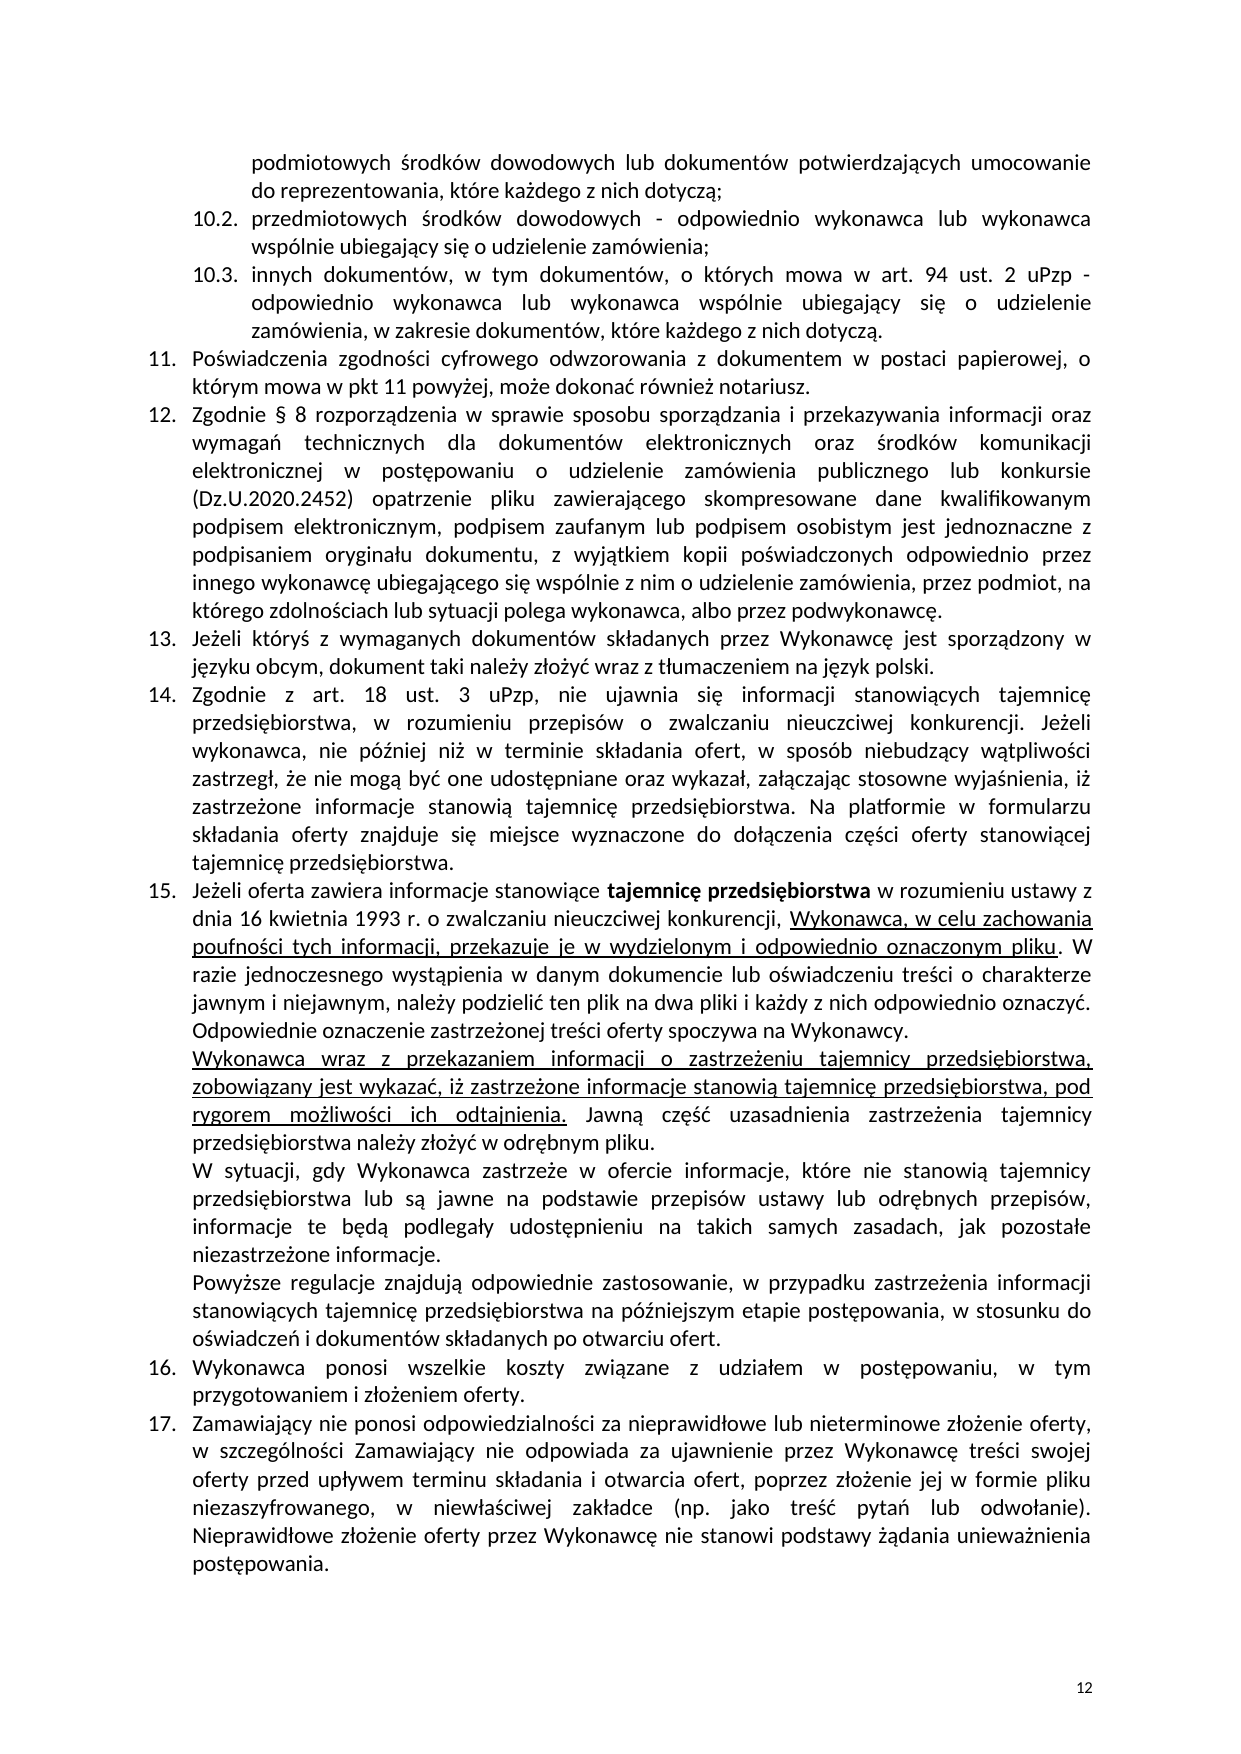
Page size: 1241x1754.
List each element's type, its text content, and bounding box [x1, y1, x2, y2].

list Zgodnie § 8 rozporządzenia w sprawie sposobu sporządzania i przekazywania informacji oraz wymagań technicznych dla dokumentów elektronicznych oraz środków komunikacji elektronicznej w postępowaniu o udzielenie zamówienia publicznego lub konkursie (Dz.U.2020.2452) opatrzenie pliku zawierającego skompresowane dane kwalifikowanym podpisem elektronicznym, podpisem zaufanym lub podpisem osobistym jest jednoznaczne z podpisaniem oryginału dokumentu, z wyjątkiem kopii poświadczonych odpowiednio przez innego wykonawcę ubiegającego się wspólnie z nim o udzielenie zamówienia, przez podmiot, na którego zdolnościach lub sytuacji polega wykonawca, albo przez podwykonawcę. [148, 400, 1093, 624]
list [192, 148, 1093, 204]
list przedmiotowych środków dowodowych - odpowiednio wykonawca lub wykonawca wspólnie ubiegający się o udzielenie zamówienia; [192, 204, 1093, 260]
text Wykonawca wraz z przekazaniem informacji o zastrzeżeniu tajemnicy przedsiębiorstwa, zobowiązany jest wykazać, iż zastrzeżone informacje stanowią tajemnicę przedsiębiorstwa, pod rygorem możliwości ich odtajnienia. Jawną część uzasadnienia zastrzeżenia tajemnicy przedsiębiorstwa należy złożyć w odrębnym pliku. [192, 1044, 1093, 1068]
list Jeżeli oferta zawiera informacje stanowiące tajemnicę przedsiębiorstwa w rozumieniu ustawy z dnia 16 kwietnia 1993 r. o zwalczaniu nieuczciwej konkurencji, Wykonawca, w celu zachowania poufności tych informacji, przekazuje je w wydzielonym i odpowiednio oznaczonym pliku. W razie jednoczesnego wystąpienia w danym dokumencie lub oświadczeniu treści o charakterze jawnym i niejawnym, należy podzielić ten plik na dwa pliki i każdy z nich odpowiednio oznaczyć. Odpowiednie oznaczenie zastrzeżonej treści oferty spoczywa na Wykonawcy. [148, 876, 1093, 1044]
text Powyższe regulacje znajdują odpowiednie zastosowanie, w przypadku zastrzeżenia informacji stanowiących tajemnicę przedsiębiorstwa na późniejszym etapie postępowania, w stosunku do oświadczeń i dokumentów składanych po otwarciu ofert. [192, 1268, 1093, 1353]
list Jeżeli któryś z wymaganych dokumentów składanych przez Wykonawcę jest sporządzony w języku obcym, dokument taki należy złożyć wraz z tłumaczeniem na język polski. [148, 624, 1093, 680]
text Wykonawca wraz z przekazaniem informacji o zastrzeżeniu tajemnicy przedsiębiorstwa, zobowiązany jest wykazać, iż zastrzeżone informacje stanowią tajemnicę przedsiębiorstwa, pod rygorem możliwości ich odtajnienia. Jawną część uzasadnienia zastrzeżenia tajemnicy przedsiębiorstwa należy złożyć w odrębnym pliku. [192, 1098, 1093, 1156]
list Wykonawca ponosi wszelkie koszty związane z udziałem w postępowaniu, w tym przygotowaniem i złożeniem oferty. [148, 1353, 1093, 1409]
list Zgodnie z art. 18 ust. 3 uPzp, nie ujawnia się informacji stanowiących tajemnicę przedsiębiorstwa, w rozumieniu przepisów o zwalczaniu nieuczciwej konkurencji. Jeżeli wykonawca, nie później niż w terminie składania ofert, w sposób niebudzący wątpliwości zastrzegł, że nie mogą być one udostępniane oraz wykazał, załączając stosowne wyjaśnienia, iż zastrzeżone informacje stanowią tajemnicę przedsiębiorstwa. Na platformie w formularzu składania oferty znajduje się miejsce wyznaczone do dołączenia części oferty stanowiącej tajemnicę przedsiębiorstwa. [148, 680, 1093, 876]
text W sytuacji, gdy Wykonawca zastrzeże w ofercie informacje, które nie stanowią tajemnicy przedsiębiorstwa lub są jawne na podstawie przepisów ustawy lub odrębnych przepisów, informacje te będą podlegały udostępnieniu na takich samych zasadach, jak pozostałe niezastrzeżone informacje. [192, 1156, 1093, 1268]
list Poświadczenia zgodności cyfrowego odwzorowania z dokumentem w postaci papierowej, o którym mowa w pkt 11 powyżej, może dokonać również notariusz. [148, 344, 1093, 400]
list Zamawiający nie ponosi odpowiedzialności za nieprawidłowe lub nieterminowe złożenie oferty, w szczególności Zamawiający nie odpowiada za ujawnienie przez Wykonawcę treści swojej oferty przed upływem terminu składania i otwarcia ofert, poprzez złożenie jej w formie pliku niezaszyfrowanego, w niewłaściwej zakładce (np. jako treść pytań lub odwołanie). Nieprawidłowe złożenie oferty przez Wykonawcę nie stanowi podstawy żądania unieważnienia postępowania. [148, 1409, 1093, 1577]
list innych dokumentów, w tym dokumentów, o których mowa w art. 94 ust. 2 uPzp - odpowiednio wykonawca lub wykonawca wspólnie ubiegający się o udzielenie zamówienia, w zakresie dokumentów, które każdego z nich dotyczą. [192, 260, 1093, 344]
text Wykonawca wraz z przekazaniem informacji o zastrzeżeniu tajemnicy przedsiębiorstwa, zobowiązany jest wykazać, iż zastrzeżone informacje stanowią tajemnicę przedsiębiorstwa, pod rygorem możliwości ich odtajnienia. Jawną część uzasadnienia zastrzeżenia tajemnicy przedsiębiorstwa należy złożyć w odrębnym pliku. [192, 1070, 1093, 1097]
